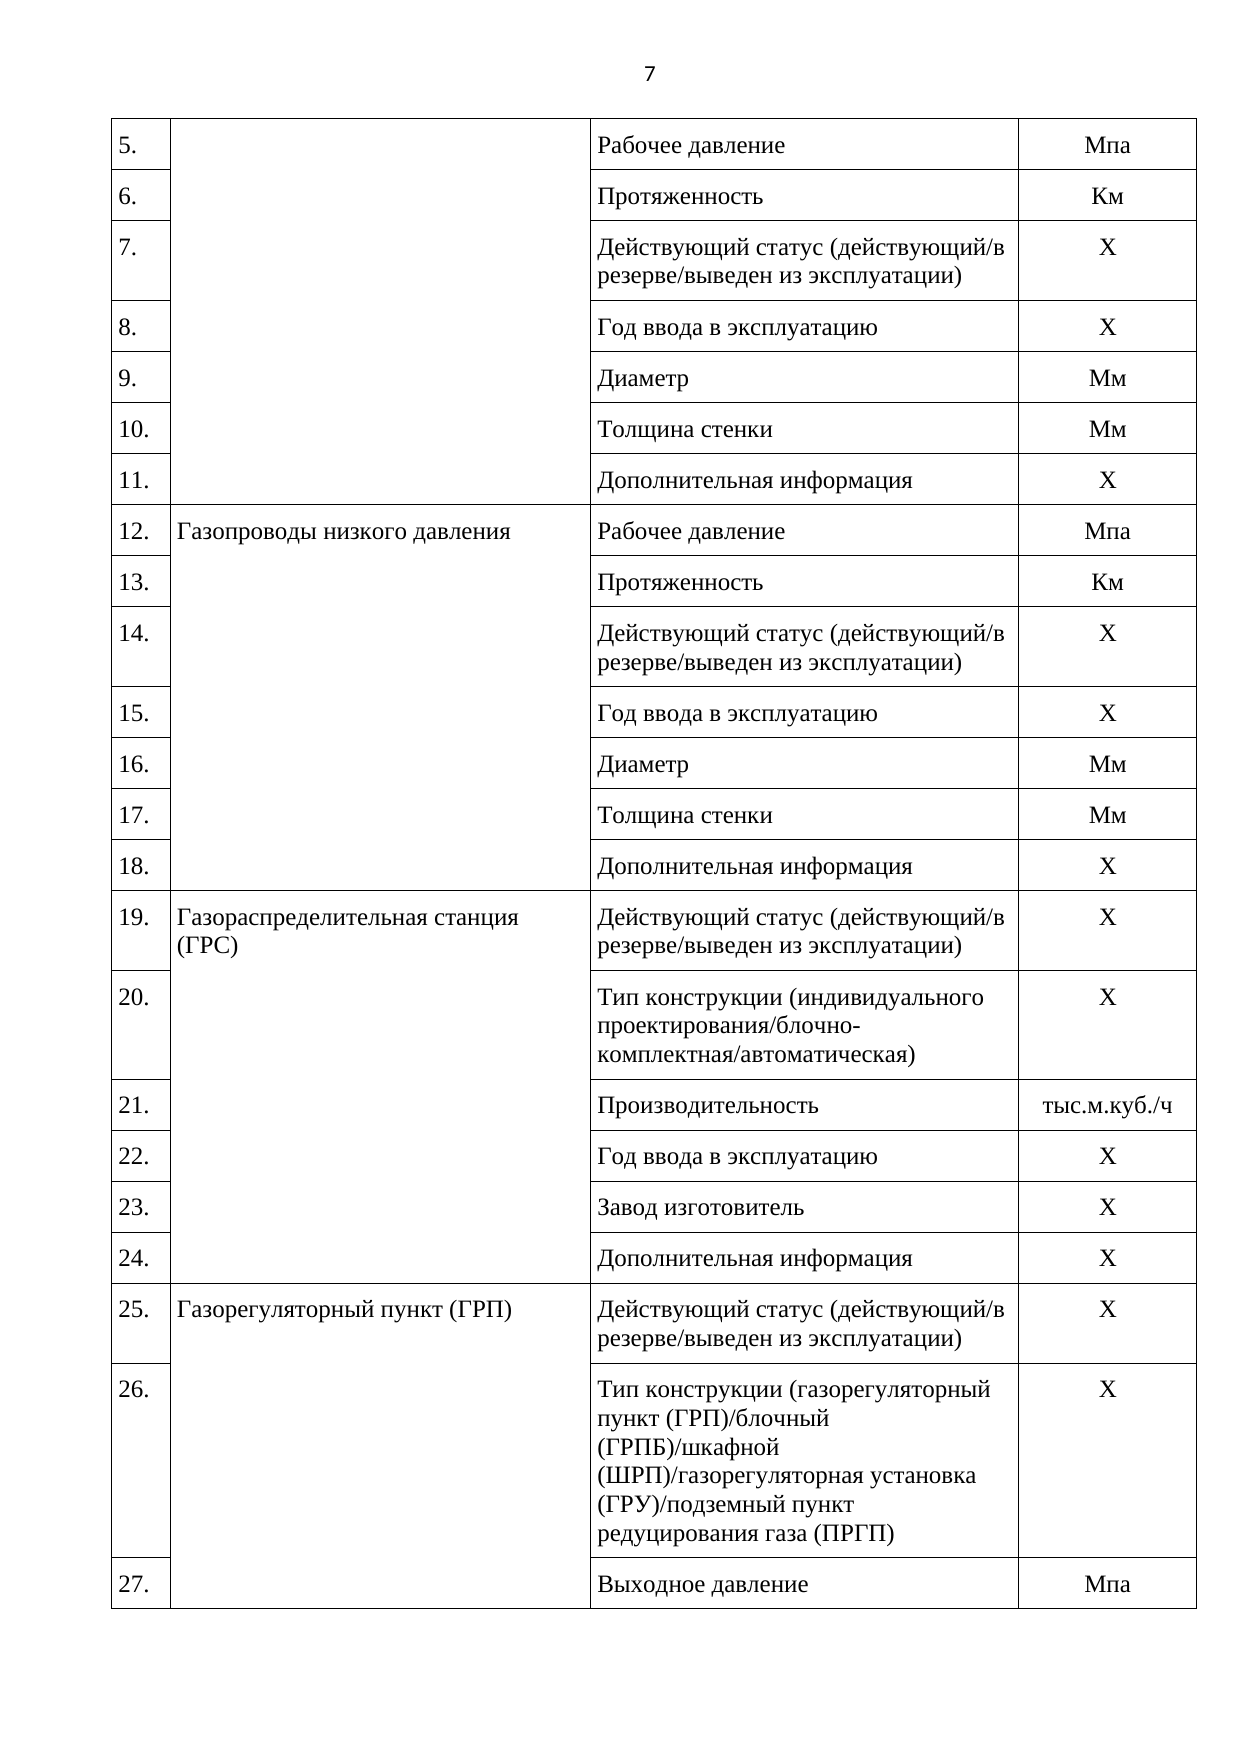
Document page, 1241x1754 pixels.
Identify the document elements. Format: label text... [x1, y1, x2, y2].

table_cell Х [1019, 891, 1196, 970]
table_cell Км [1019, 556, 1196, 606]
table_cell [112, 738, 170, 788]
table_cell Х [1019, 687, 1196, 737]
table_cell Х [1019, 1182, 1196, 1232]
table_cell [112, 1233, 170, 1283]
table_cell [112, 403, 170, 453]
table_cell Диаметр [591, 352, 1018, 402]
table_cell Х [1019, 840, 1196, 890]
table_cell Выходное давление [591, 1558, 1018, 1608]
table_cell [112, 221, 170, 300]
table_cell [112, 687, 170, 737]
table_cell Мпа [1019, 119, 1196, 169]
table_cell Тип конструкции (индивидуального проектирования/блочно-комплектная/автоматическая) [591, 971, 1018, 1078]
table_cell Дополнительная информация [591, 1233, 1018, 1283]
table_cell Действующий статус (действующий/в резерве/выведен из эксплуатации) [591, 891, 1018, 970]
table_cell [112, 1182, 170, 1232]
table_cell Мм [1019, 352, 1196, 402]
table_cell [112, 1364, 170, 1557]
table_cell [112, 1131, 170, 1181]
table_cell Х [1019, 971, 1196, 1078]
table_cell [112, 789, 170, 839]
table_cell Год ввода в эксплуатацию [591, 687, 1018, 737]
table_cell Протяженность [591, 170, 1018, 220]
table_cell Км [1019, 170, 1196, 220]
table_cell Х [1019, 1284, 1196, 1362]
table_cell Мпа [1019, 505, 1196, 555]
table_cell Толщина стенки [591, 403, 1018, 453]
table_cell Тип конструкции (газорегуляторный пункт (ГРП)/блочный (ГРПБ)/шкафной (ШРП)/газорегуляторная установка (ГРУ)/подземный пункт редуцирования газа (ПРГП) [591, 1364, 1018, 1557]
table_cell Производительность [591, 1080, 1018, 1129]
table_cell [112, 170, 170, 220]
table_cell Мм [1019, 738, 1196, 788]
table_cell Действующий статус (действующий/в резерве/выведен из эксплуатации) [591, 607, 1018, 686]
table_cell Дополнительная информация [591, 454, 1018, 504]
table_cell Действующий статус (действующий/в резерве/выведен из эксплуатации) [591, 221, 1018, 300]
table_cell [112, 505, 170, 555]
table_cell Год ввода в эксплуатацию [591, 1131, 1018, 1181]
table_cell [171, 119, 590, 504]
table_cell Протяженность [591, 556, 1018, 606]
table_cell Мм [1019, 403, 1196, 453]
table_cell [112, 607, 170, 686]
table_cell [112, 119, 170, 169]
table_cell Диаметр [591, 738, 1018, 788]
table_cell Рабочее давление [591, 505, 1018, 555]
table_cell Действующий статус (действующий/в резерве/выведен из эксплуатации) [591, 1284, 1018, 1362]
table_cell Завод изготовитель [591, 1182, 1018, 1232]
table_cell [112, 971, 170, 1078]
table_cell Х [1019, 301, 1196, 351]
table_cell Х [1019, 1131, 1196, 1181]
table_cell [112, 891, 170, 970]
table_cell [112, 1284, 170, 1362]
table_cell Мпа [1019, 1558, 1196, 1608]
table_cell Рабочее давление [591, 119, 1018, 169]
table_cell Год ввода в эксплуатацию [591, 301, 1018, 351]
table_cell Газорегуляторный пункт (ГРП) [171, 1284, 590, 1608]
table_cell Х [1019, 1364, 1196, 1557]
table_cell Газопроводы низкого давления [171, 505, 590, 890]
table_cell [112, 352, 170, 402]
table_cell [112, 840, 170, 890]
table_cell [112, 1080, 170, 1129]
table_cell Толщина стенки [591, 789, 1018, 839]
table_cell Мм [1019, 789, 1196, 839]
table_cell тыс.м.куб./ч [1019, 1080, 1196, 1129]
table_cell Дополнительная информация [591, 840, 1018, 890]
table_cell Х [1019, 1233, 1196, 1283]
table_cell Х [1019, 454, 1196, 504]
table_cell [112, 454, 170, 504]
table_cell [112, 556, 170, 606]
table_cell Газораспределительная станция (ГРС) [171, 891, 590, 1283]
table_cell [112, 1558, 170, 1608]
table_cell Х [1019, 221, 1196, 300]
table_cell [112, 301, 170, 351]
table_cell Х [1019, 607, 1196, 686]
